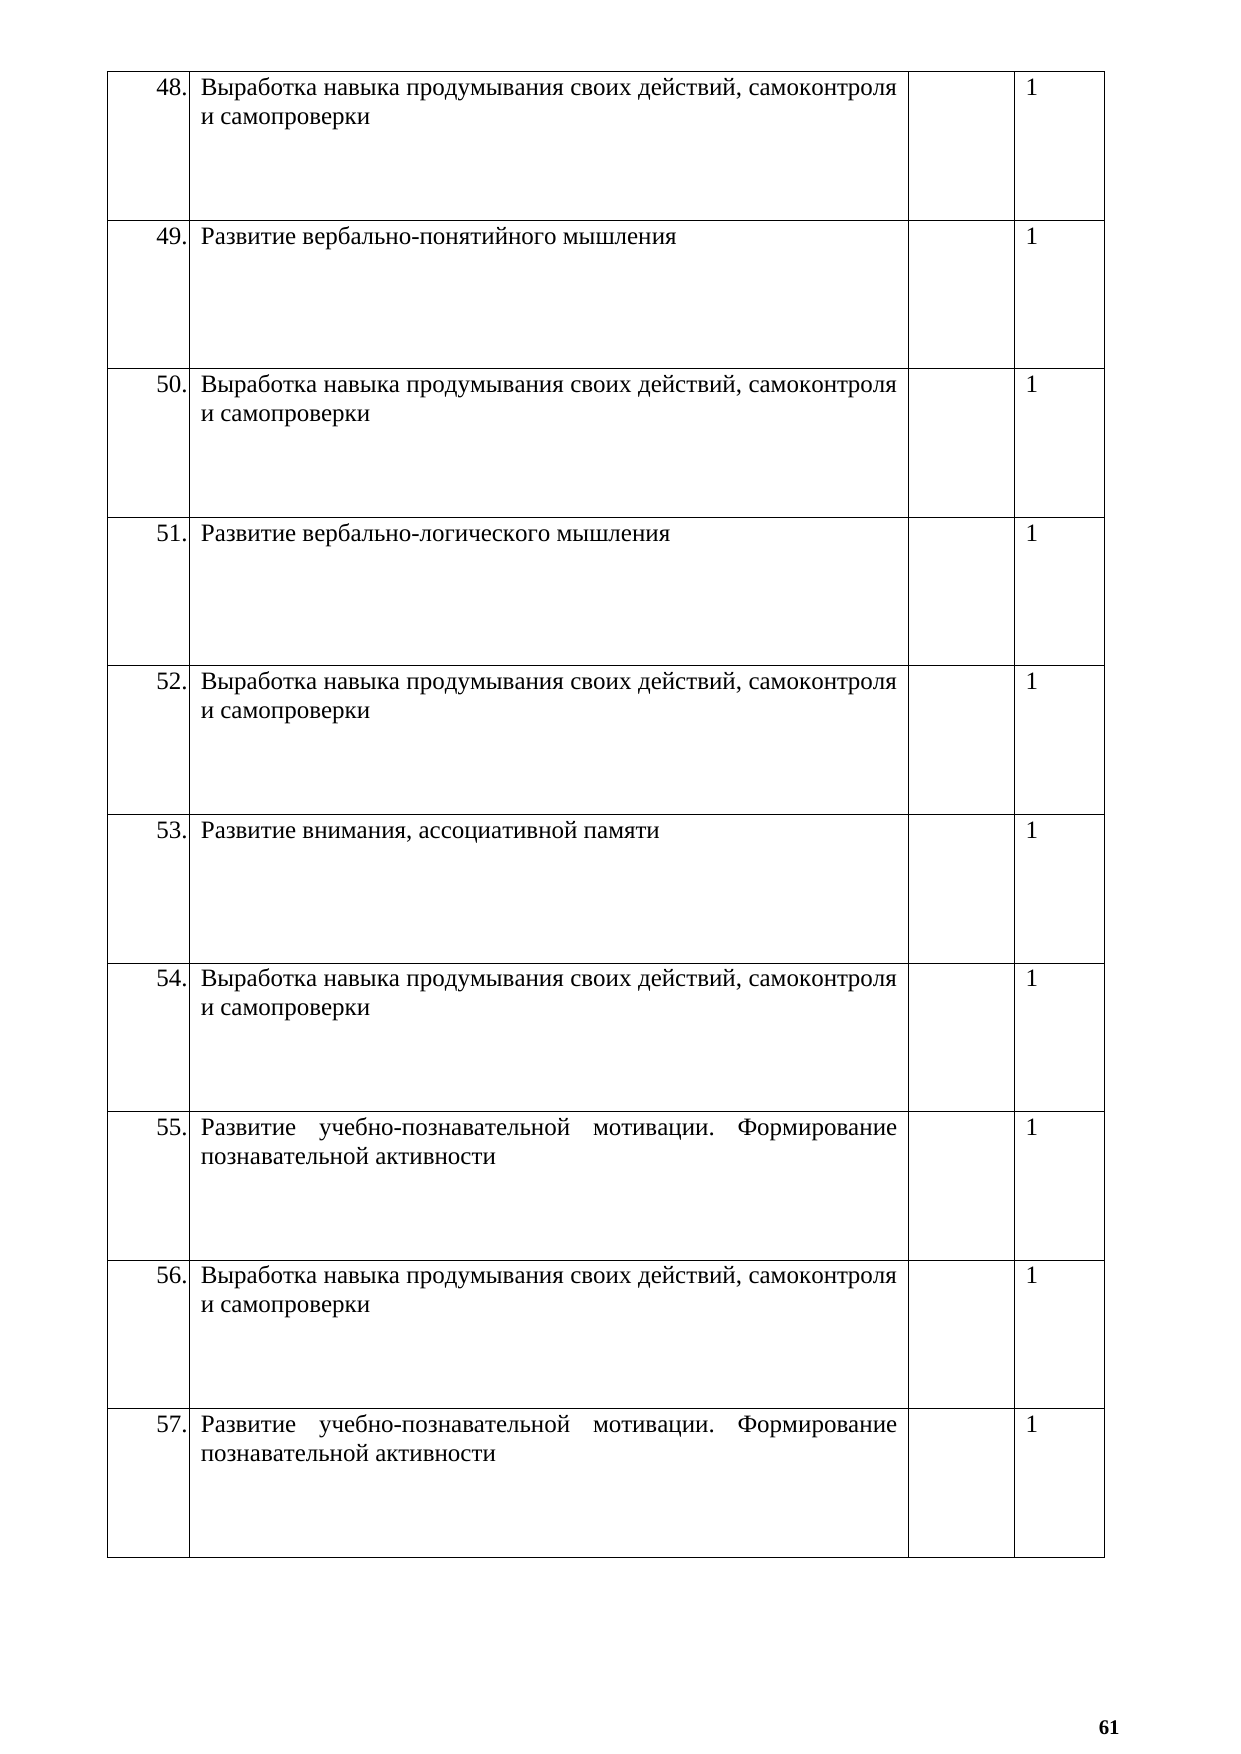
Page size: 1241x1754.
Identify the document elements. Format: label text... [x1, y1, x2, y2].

table_cell 1 [1015, 1261, 1104, 1408]
table_cell [108, 1409, 189, 1557]
table_cell 1 [1015, 666, 1104, 814]
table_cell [190, 369, 908, 517]
table_cell Развитие вербально-понятийного мышления [190, 221, 908, 368]
table_cell 1 [1015, 1409, 1104, 1557]
table_cell [108, 518, 189, 665]
table_cell [108, 221, 189, 368]
table_cell Развитие вербально-логического мышления [190, 518, 908, 665]
table_cell [909, 815, 1014, 962]
table_cell 1 [1015, 964, 1104, 1111]
table_cell 1 [1015, 221, 1104, 368]
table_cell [190, 72, 908, 220]
table_cell [909, 221, 1014, 368]
table_cell 1 [1015, 518, 1104, 665]
table_cell 1 [1015, 369, 1104, 517]
table_cell Развитие учебно-познавательной мотивации. Формирование познавательной активности [190, 1409, 908, 1557]
table_cell 1 [1015, 72, 1104, 220]
table_cell [108, 815, 189, 962]
table_cell [909, 72, 1014, 220]
table_cell [108, 666, 189, 814]
table_cell [108, 369, 189, 517]
table_cell [108, 1112, 189, 1259]
table_cell [108, 1261, 189, 1408]
table_cell Выработка навыка продумывания своих действий, самоконтроля и самопроверки [190, 666, 908, 814]
table_cell Развитие учебно-познавательной мотивации. Формирование познавательной активности [190, 1112, 908, 1259]
table_cell 1 [1015, 1112, 1104, 1259]
table_cell Выработка навыка продумывания своих действий, самоконтроля и самопроверки [190, 964, 908, 1111]
table_cell [909, 1112, 1014, 1259]
table_cell Развитие внимания, ассоциативной памяти [190, 815, 908, 962]
table_cell [909, 1409, 1014, 1557]
table_cell [909, 964, 1014, 1111]
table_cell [190, 1261, 908, 1408]
table_cell [108, 72, 189, 220]
table_cell [909, 1261, 1014, 1408]
table_cell [108, 964, 189, 1111]
table_cell [909, 369, 1014, 517]
table_cell [909, 518, 1014, 665]
table_cell 1 [1015, 815, 1104, 962]
table_cell [909, 666, 1014, 814]
